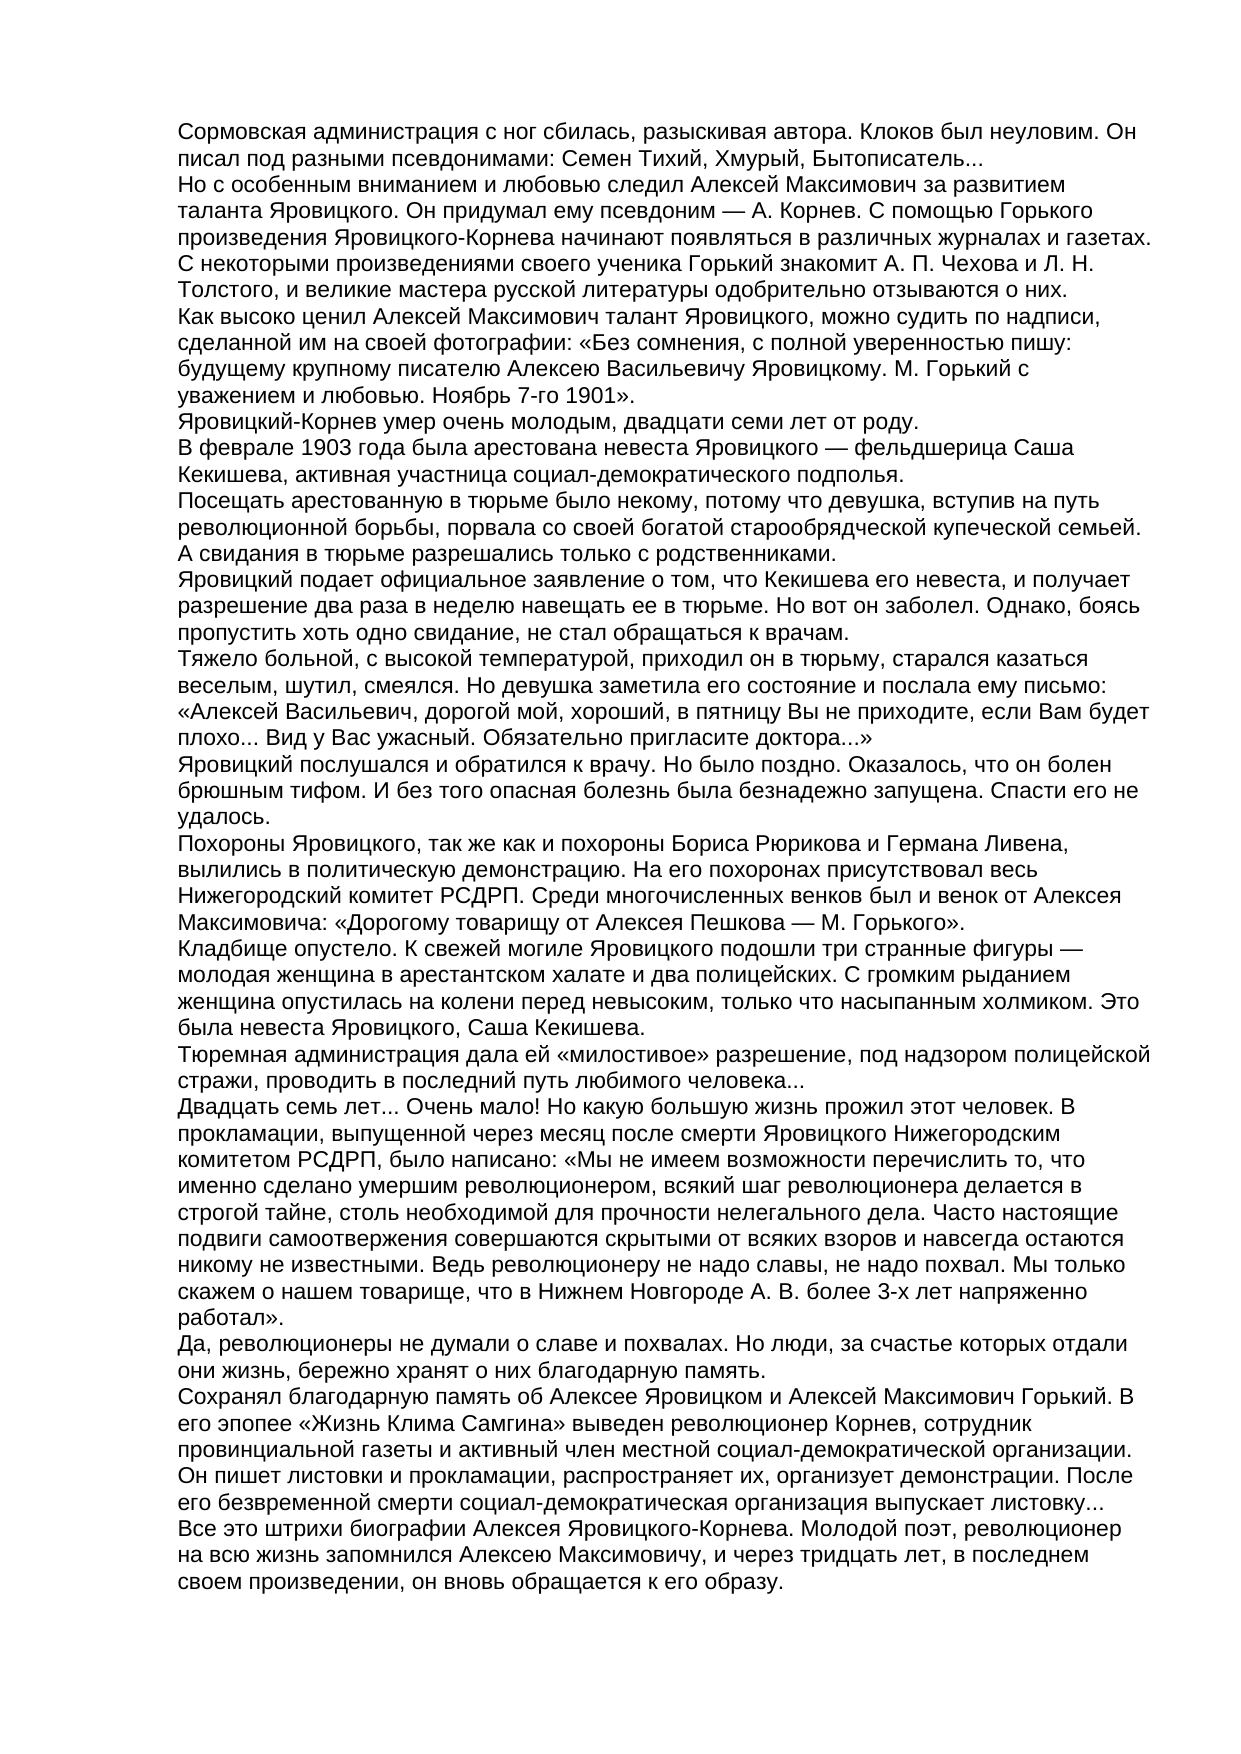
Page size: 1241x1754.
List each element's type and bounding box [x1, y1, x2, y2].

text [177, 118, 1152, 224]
text [177, 250, 1152, 1594]
